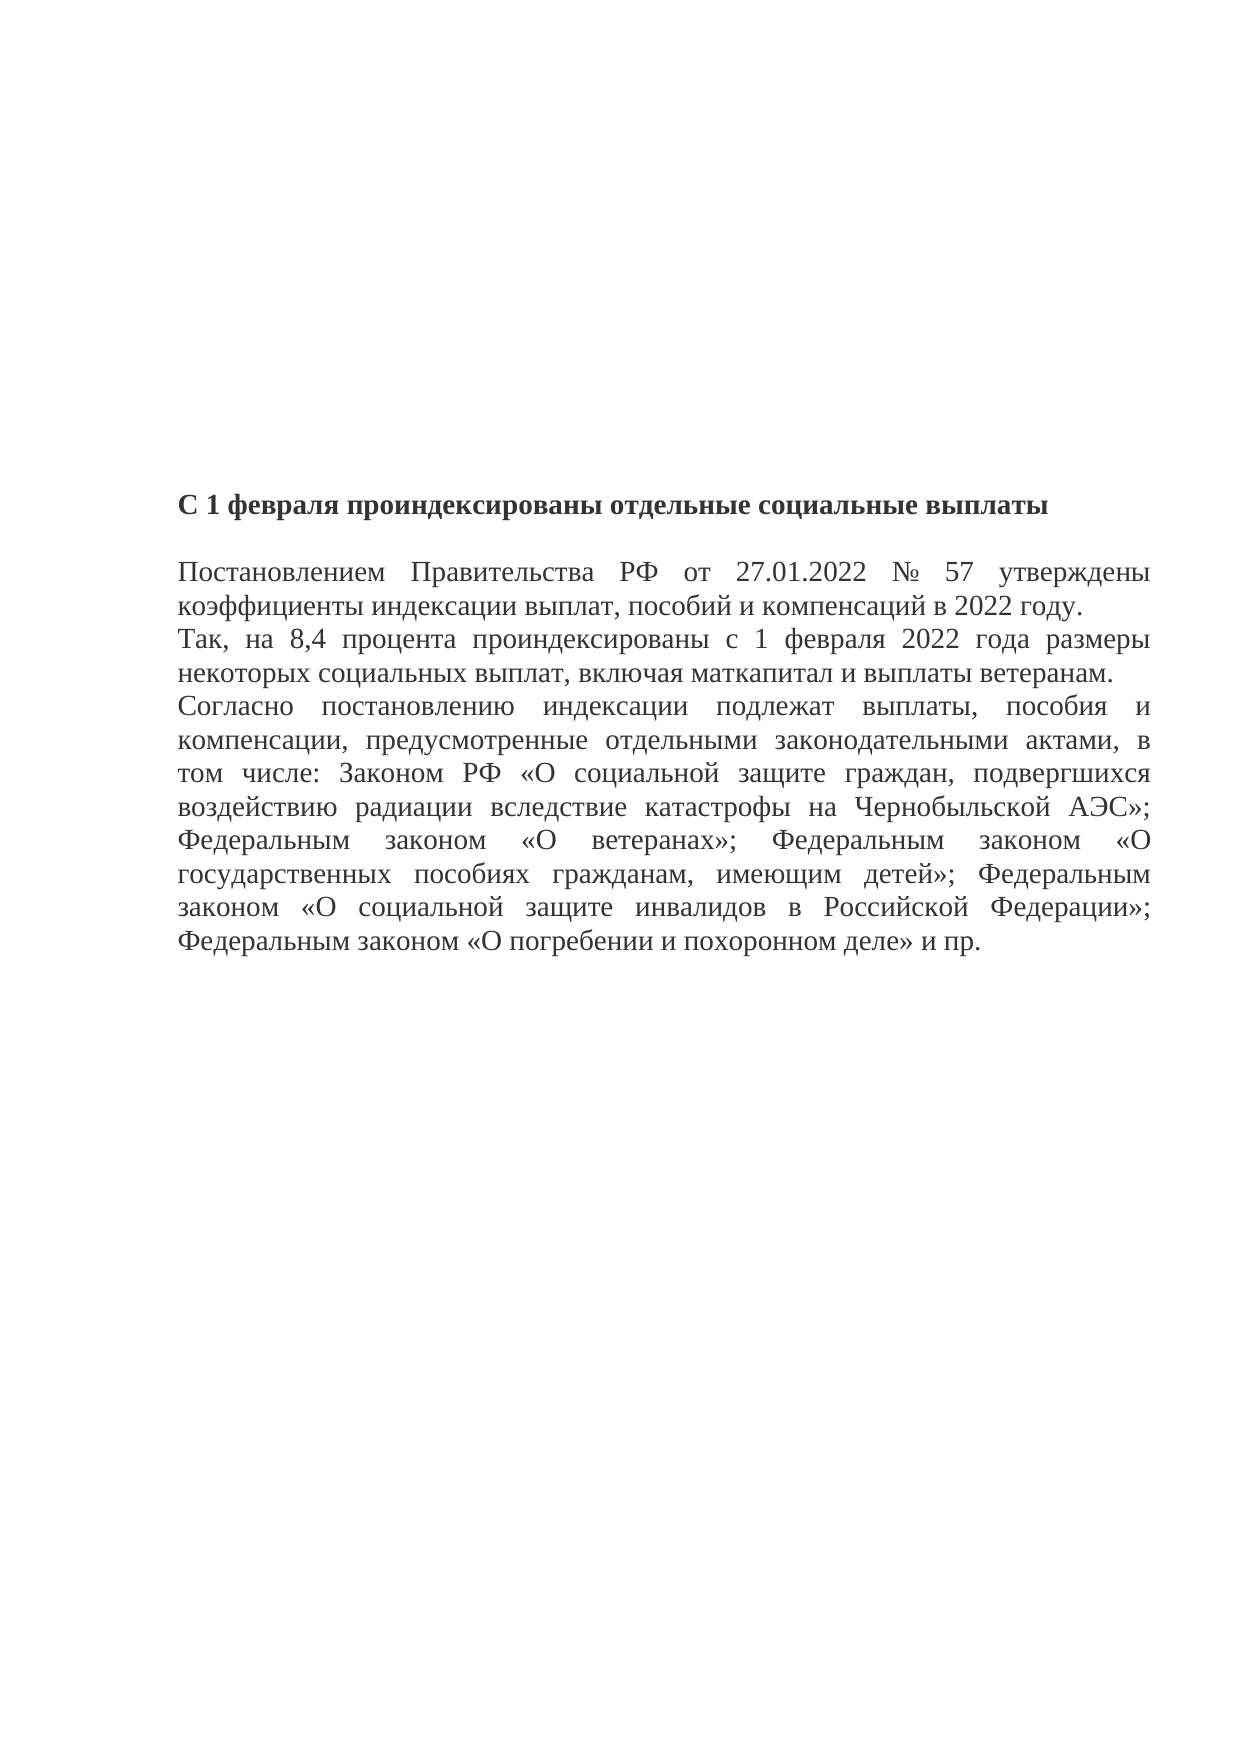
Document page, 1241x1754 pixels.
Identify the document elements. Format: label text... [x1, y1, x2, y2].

text Согласно постановлению индексации подлежат выплаты, пособия и компенсации, предусмотренные отдельными законодательными актами, в том числе: Законом РФ «О социальной защите граждан, подвергшихся воздействию радиации вследствие катастрофы на Чернобыльской АЭС»; Федеральным законом «О ветеранах»; Федеральным законом «О государственных пособиях гражданам, имеющим детей»; Федеральным законом «О социальной защите инвалидов в Российской Федерации»; Федеральным законом «О погребении и похоронном деле» и пр. [177, 688, 1152, 957]
text Так, на 8,4 процента проиндексированы с 1 февраля 2022 года размеры некоторых социальных выплат, включая маткапитал и выплаты ветеранам. [177, 621, 1152, 688]
text С 1 февраля проиндексированы отдельные социальные выплаты [177, 487, 1152, 521]
text Постановлением Правительства РФ от 27.01.2022 № 57 утверждены коэффициенты индексации выплат, пособий и компенсаций в 2022 году. [177, 554, 1152, 621]
